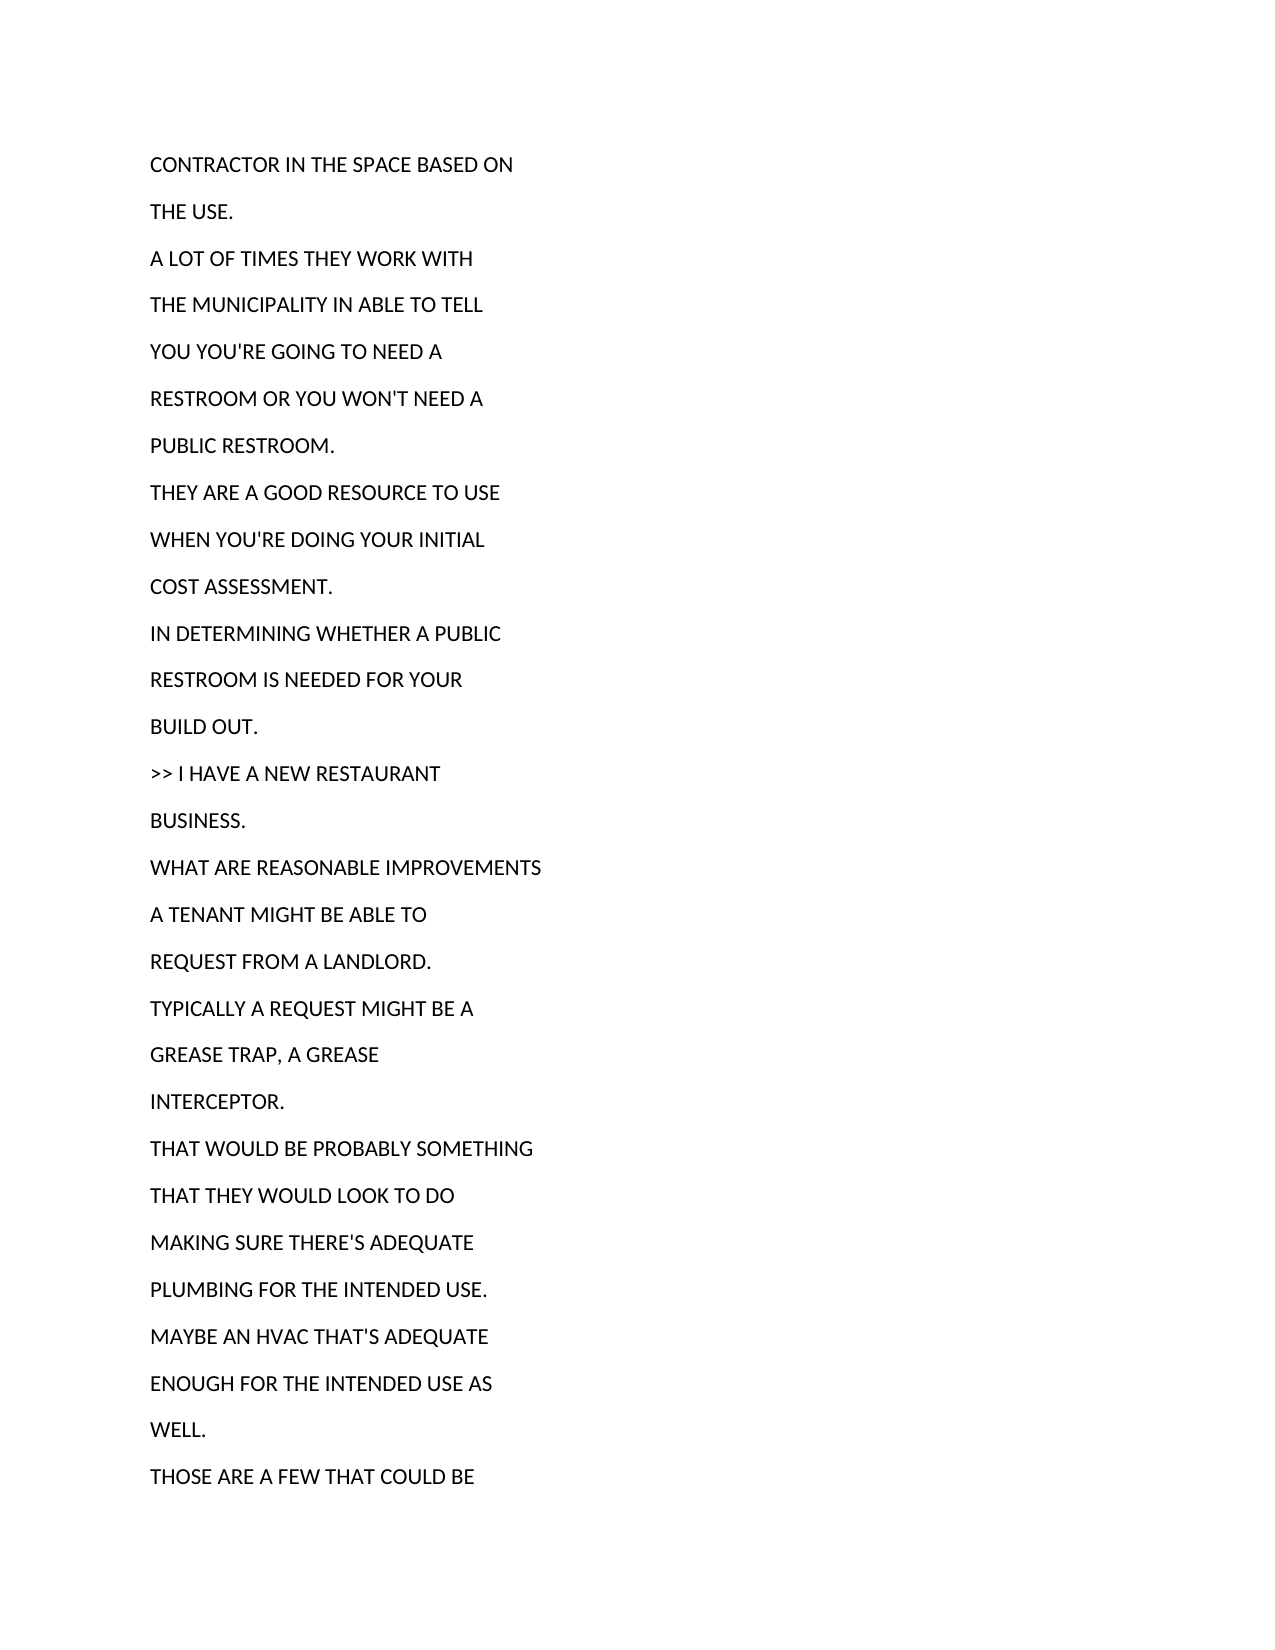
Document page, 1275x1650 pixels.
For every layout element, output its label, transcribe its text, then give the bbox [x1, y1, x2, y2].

text INTERCEPTOR. [150, 1087, 1125, 1116]
text MAKING SURE THERE'S ADEQUATE [150, 1228, 1125, 1256]
text GREASE TRAP, A GREASE [150, 1041, 1125, 1069]
text THAT WOULD BE PROBABLY SOMETHING [150, 1134, 1125, 1162]
text COST ASSESSMENT. [150, 572, 1125, 600]
text BUSINESS. [150, 806, 1125, 834]
text THE USE. [150, 197, 1125, 225]
text RESTROOM OR YOU WON'T NEED A [150, 384, 1125, 412]
text IN DETERMINING WHETHER A PUBLIC [150, 619, 1125, 647]
text RESTROOM IS NEEDED FOR YOUR [150, 666, 1125, 694]
text YOU YOU'RE GOING TO NEED A [150, 337, 1125, 366]
text >> I HAVE A NEW RESTAURANT [150, 759, 1125, 787]
text WHAT ARE REASONABLE IMPROVEMENTS [150, 853, 1125, 881]
text CONTRACTOR IN THE SPACE BASED ON [150, 150, 1125, 178]
text THEY ARE A GOOD RESOURCE TO USE [150, 478, 1125, 506]
text PUBLIC RESTROOM. [150, 431, 1125, 459]
text WELL. [150, 1416, 1125, 1444]
text THAT THEY WOULD LOOK TO DO [150, 1181, 1125, 1209]
text MAYBE AN HVAC THAT'S ADEQUATE [150, 1322, 1125, 1350]
text THOSE ARE A FEW THAT COULD BE [150, 1462, 1125, 1491]
text PLUMBING FOR THE INTENDED USE. [150, 1275, 1125, 1303]
text A TENANT MIGHT BE ABLE TO [150, 900, 1125, 928]
text BUILD OUT. [150, 712, 1125, 741]
text A LOT OF TIMES THEY WORK WITH [150, 244, 1125, 272]
text TYPICALLY A REQUEST MIGHT BE A [150, 994, 1125, 1022]
text WHEN YOU'RE DOING YOUR INITIAL [150, 525, 1125, 553]
text THE MUNICIPALITY IN ABLE TO TELL [150, 291, 1125, 319]
text REQUEST FROM A LANDLORD. [150, 947, 1125, 975]
text ENOUGH FOR THE INTENDED USE AS [150, 1369, 1125, 1397]
